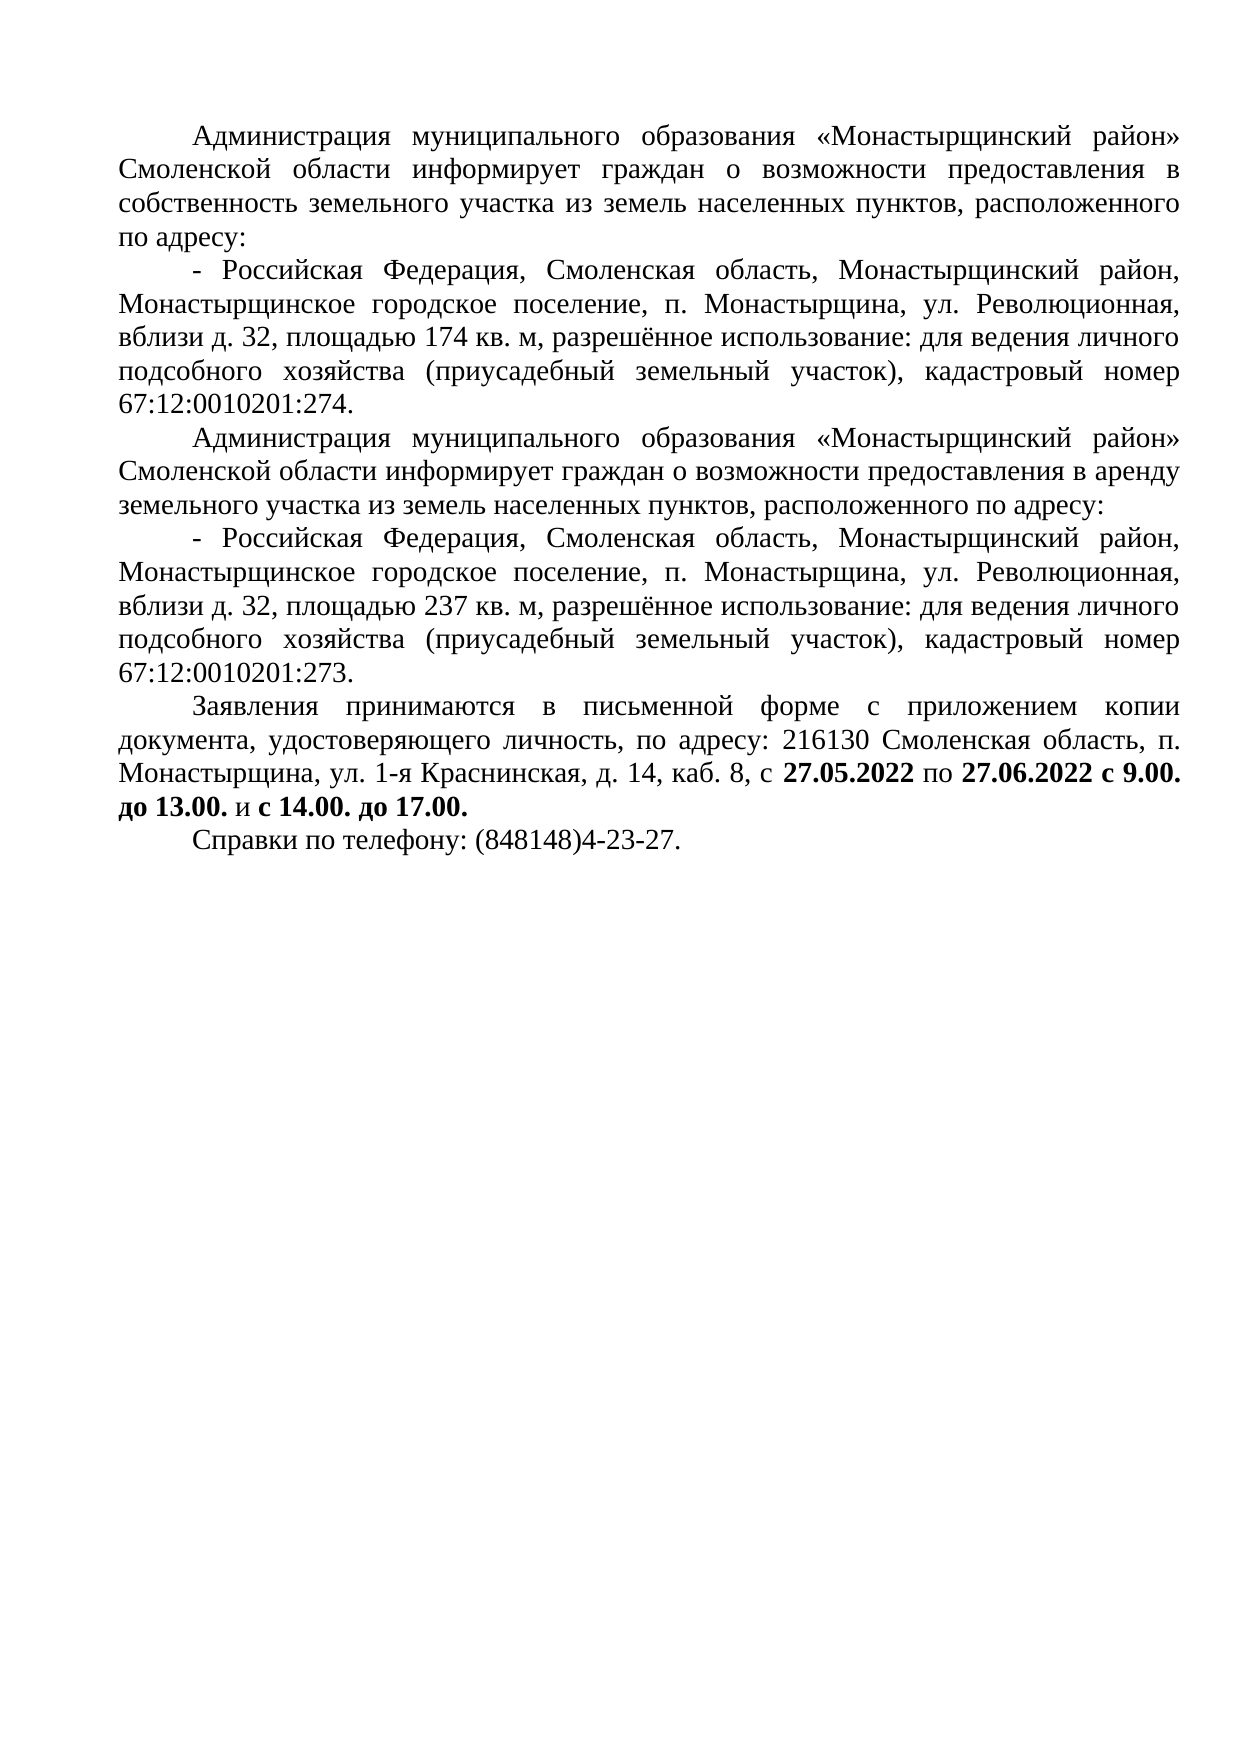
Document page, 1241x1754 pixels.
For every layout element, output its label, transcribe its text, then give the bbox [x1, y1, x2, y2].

text - Российская Федерация, Смоленская область, Монастырщинский район, Монастырщинское городское поселение, п. Монастырщина, ул. Революционная, вблизи д. 32, площадью 174 кв. м, разрешённое использование: для ведения личного подсобного хозяйства (приусадебный земельный участок), кадастровый номер 67:12:0010201:274. [118, 252, 1181, 420]
text Заявления принимаются в письменной форме с приложением копии документа, удостоверяющего личность, по адресу: 216130 Смоленская область, п. Монастырщина, ул. 1-я Краснинская, д. 14, каб. 8, с 27.05.2022 по 27.06.2022 с 9.00. до 13.00. и с 14.00. до 17.00. [118, 688, 1181, 822]
text Справки по телефону: (848148)4-23-27. [118, 822, 1181, 856]
text Администрация муниципального образования «Монастырщинский район» Смоленской области информирует граждан о возможности предоставления в собственность земельного участка из земель населенных пунктов, расположенного по адресу: [118, 118, 1181, 252]
text Администрация муниципального образования «Монастырщинский район» Смоленской области информирует граждан о возможности предоставления в аренду земельного участка из земель населенных пунктов, расположенного по адресу: [118, 420, 1181, 521]
text - Российская Федерация, Смоленская область, Монастырщинский район, Монастырщинское городское поселение, п. Монастырщина, ул. Революционная, вблизи д. 32, площадью 237 кв. м, разрешённое использование: для ведения личного подсобного хозяйства (приусадебный земельный участок), кадастровый номер 67:12:0010201:273. [118, 521, 1181, 688]
